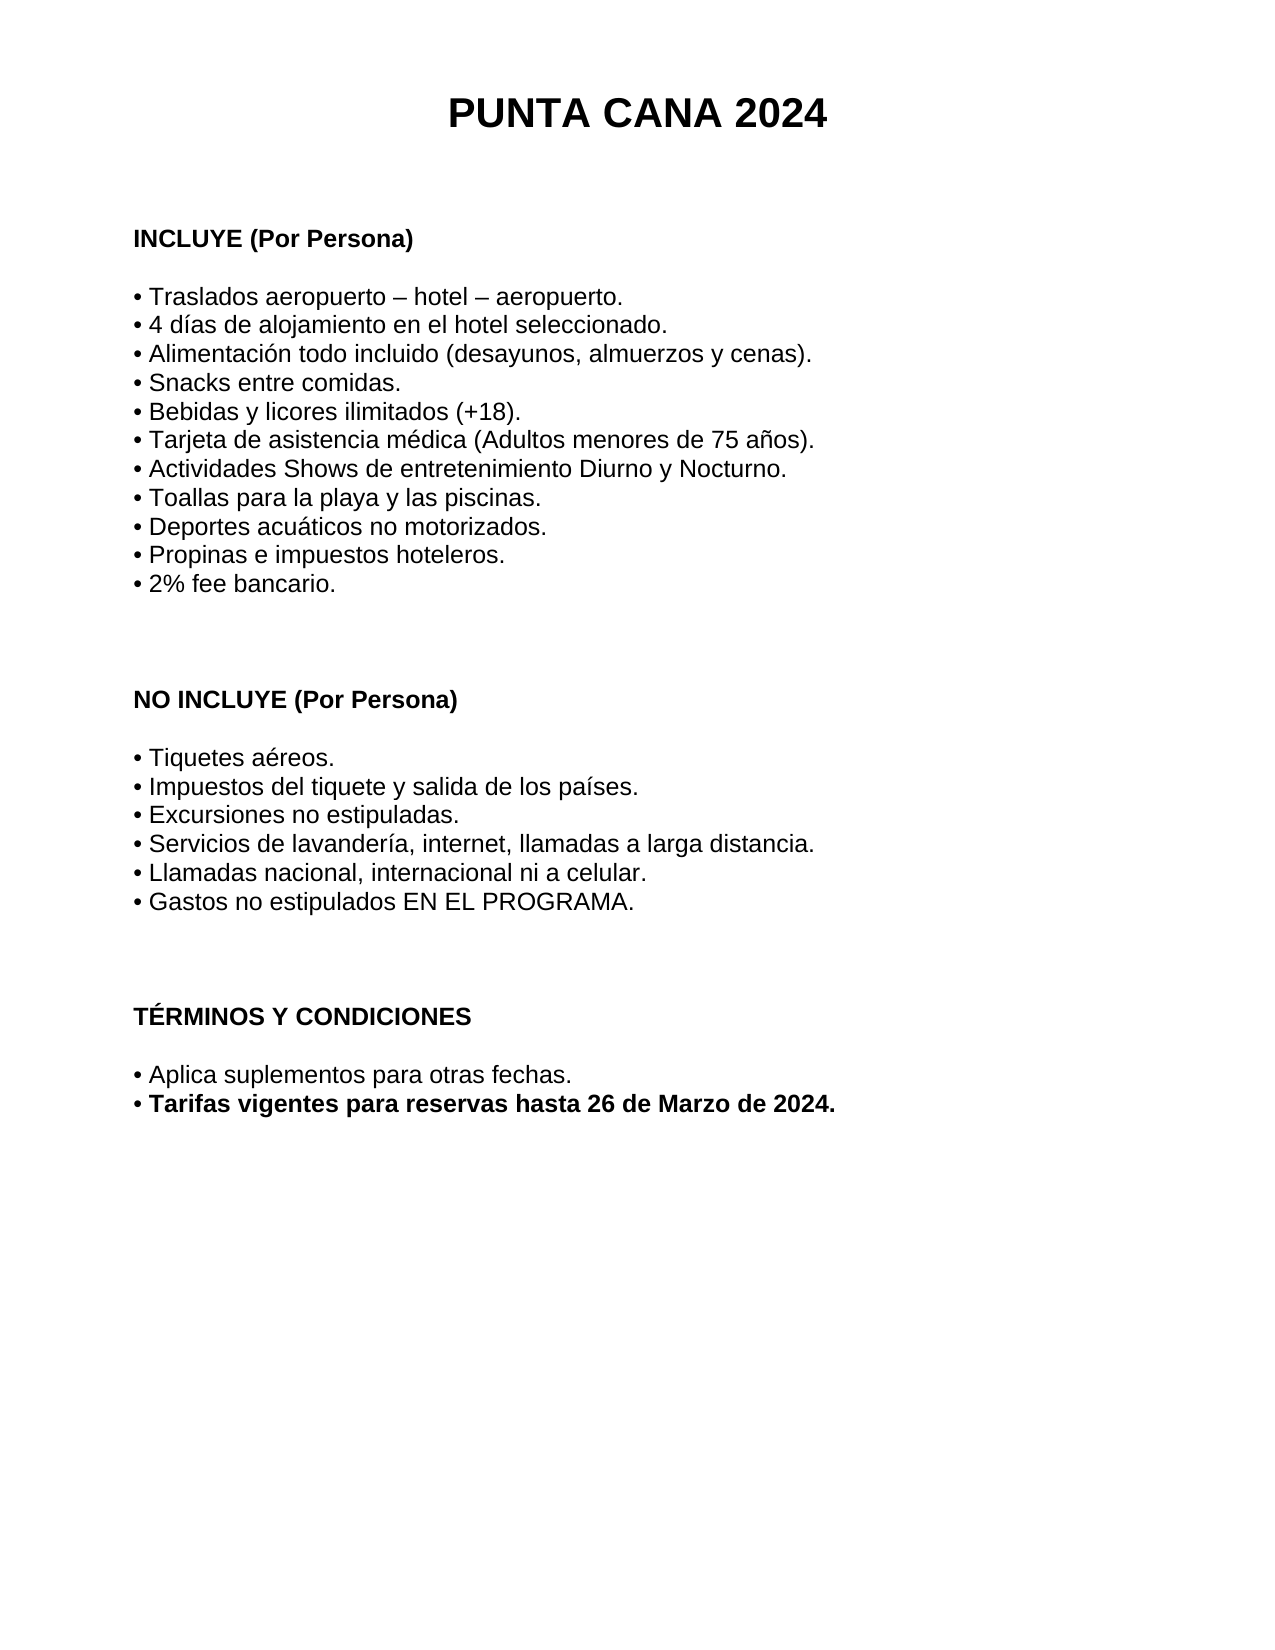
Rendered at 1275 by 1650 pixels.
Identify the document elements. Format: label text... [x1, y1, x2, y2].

text • Aplica suplementos para otras fechas. [133, 1060, 1186, 1089]
text • Traslados aeropuerto – hotel – aeropuerto. • 4 días de alojamiento en el hotel seleccionado. • Alimentación todo incluido (desayunos, almuerzos y cenas). • Snacks entre comidas. • Bebidas y licores ilimitados (+18). • Tarjeta de asistencia médica (Adultos menores de 75 años). • Actividades Shows de entretenimiento Diurno y Nocturno. • Toallas para la playa y las piscinas. • Deportes acuáticos no motorizados. • Propinas e impuestos hoteleros. • 2% fee bancario. [336, 282, 1186, 598]
text NO INCLUYE (Por Persona) [133, 685, 1186, 714]
text TÉRMINOS Y CONDICIONES [133, 1002, 1186, 1031]
text PUNTA CANA 2024 [89, 89, 1186, 137]
text • Tiquetes aéreos. • Impuestos del tiquete y salida de los países. • Excursiones no estipuladas. • Servicios de lavandería, internet, llamadas a larga distancia. • Llamadas nacional, internacional ni a celular. • Gastos no estipulados EN EL PROGRAMA. [335, 743, 1186, 915]
text • Tarifas vigentes para reservas hasta 26 de Marzo de 2024. [133, 1089, 1186, 1118]
text INCLUYE (Por Persona) [133, 224, 1186, 252]
